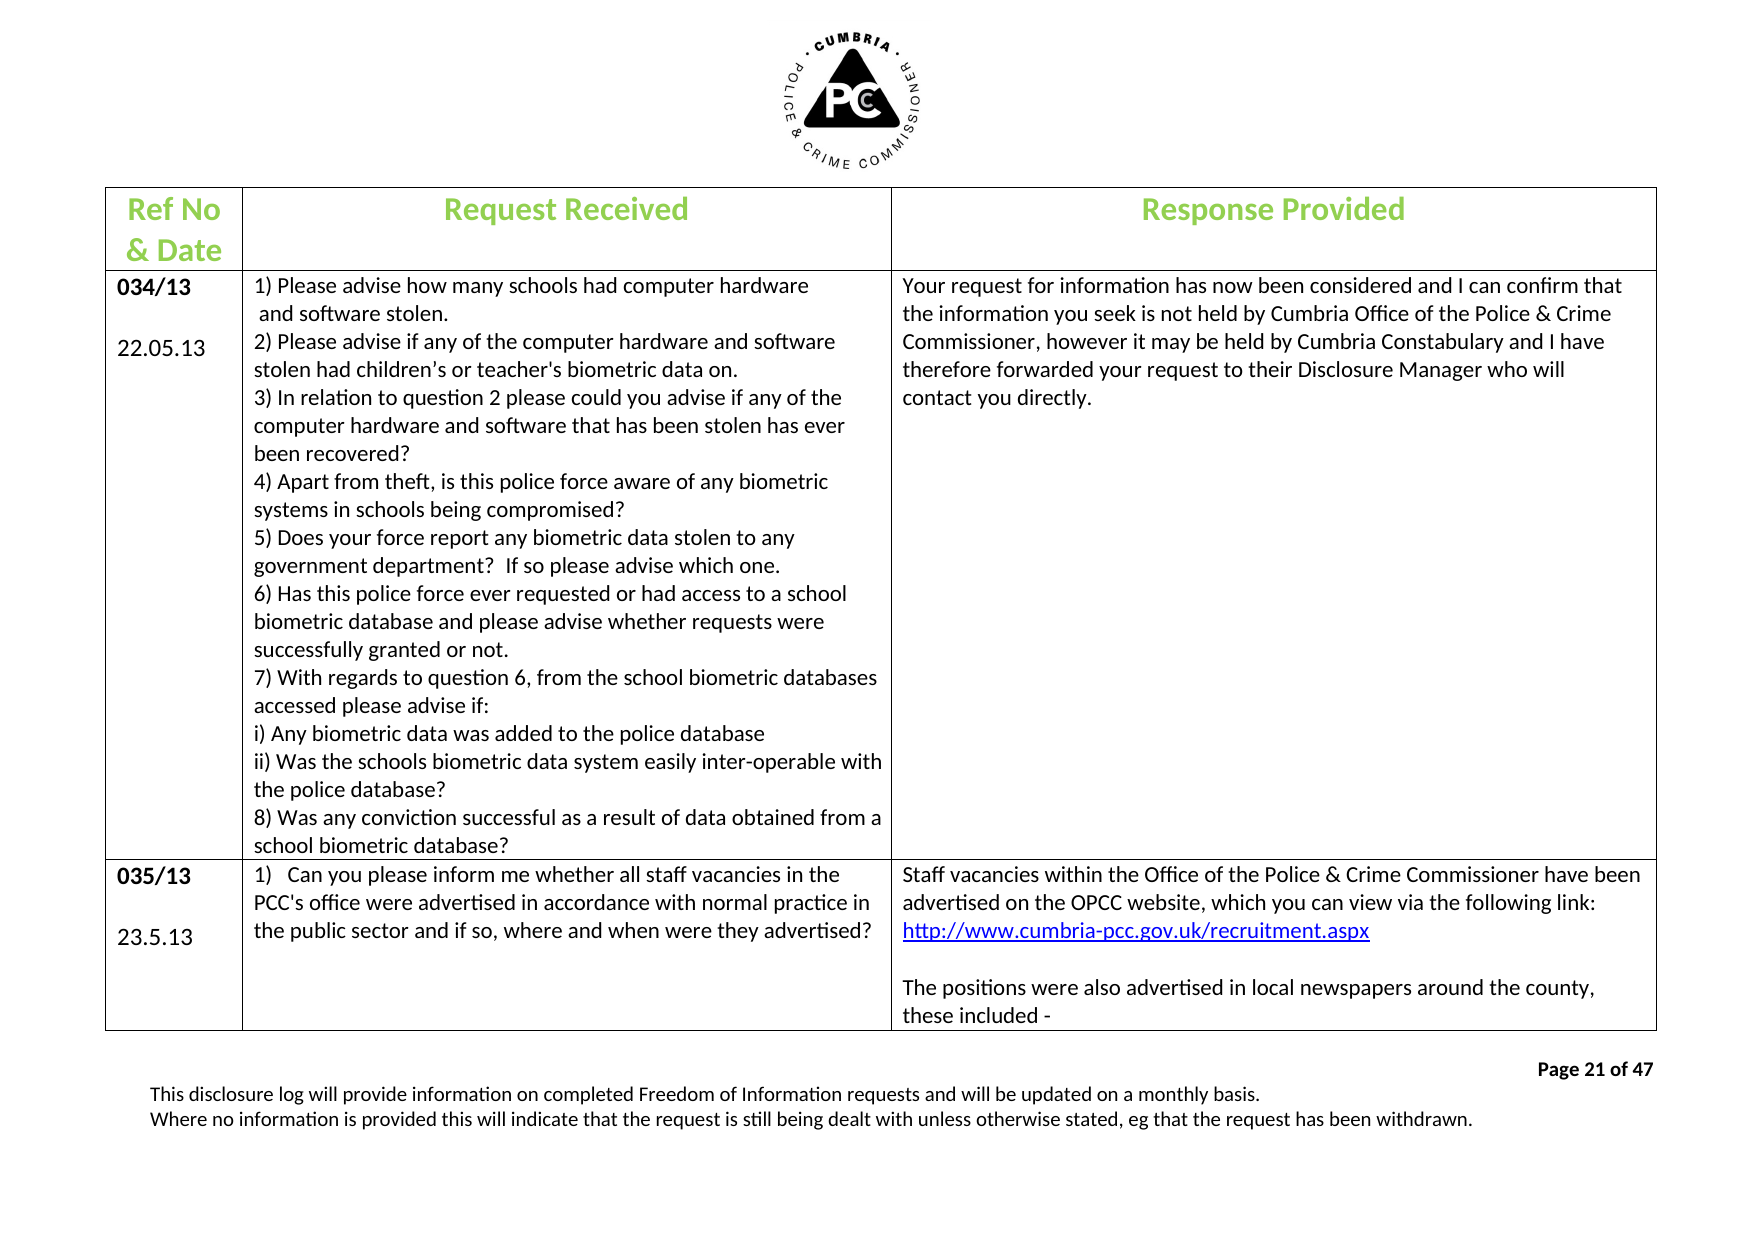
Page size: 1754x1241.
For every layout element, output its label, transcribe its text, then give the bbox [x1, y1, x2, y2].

table_cell 035/13 23.5.13 [106, 860, 242, 1029]
picture [766, 20, 932, 174]
table_header Ref No & Date [106, 188, 242, 270]
table_header Response Provided [892, 188, 1656, 270]
table_cell 034/13 22.05.13 [106, 271, 242, 859]
table_cell Your request for information has now been considered and I can confirm that the information you seek is not held by Cumbria Office of the Police & Crime Commissioner, however it may be held by Cumbria Constabulary and I have therefore forwarded your request to their Disclosure Manager who will contact you directly. [892, 271, 1656, 859]
table_cell 1) Please advise how many schools had computer hardware and software stolen. 2) Please advise if any of the computer hardware and software stolen had children’s or teacher's biometric data on. 3) In relation to question 2 please could you advise if any of the computer hardware and software that has been stolen has ever been recovered? 4) Apart from theft, is this police force aware of any biometric systems in schools being compromised? 5) Does your force report any biometric data stolen to any government department? If so please advise which one. 6) Has this police force ever requested or had access to a school biometric database and please advise whether requests were successfully granted or not. 7) With regards to question 6, from the school biometric databases accessed please advise if: i) Any biometric data was added to the police database ii) Was the schools biometric data system easily inter-operable with the police database? 8) Was any conviction successful as a result of data obtained from a school biometric database? [243, 271, 891, 859]
table_header Request Received [243, 188, 891, 270]
